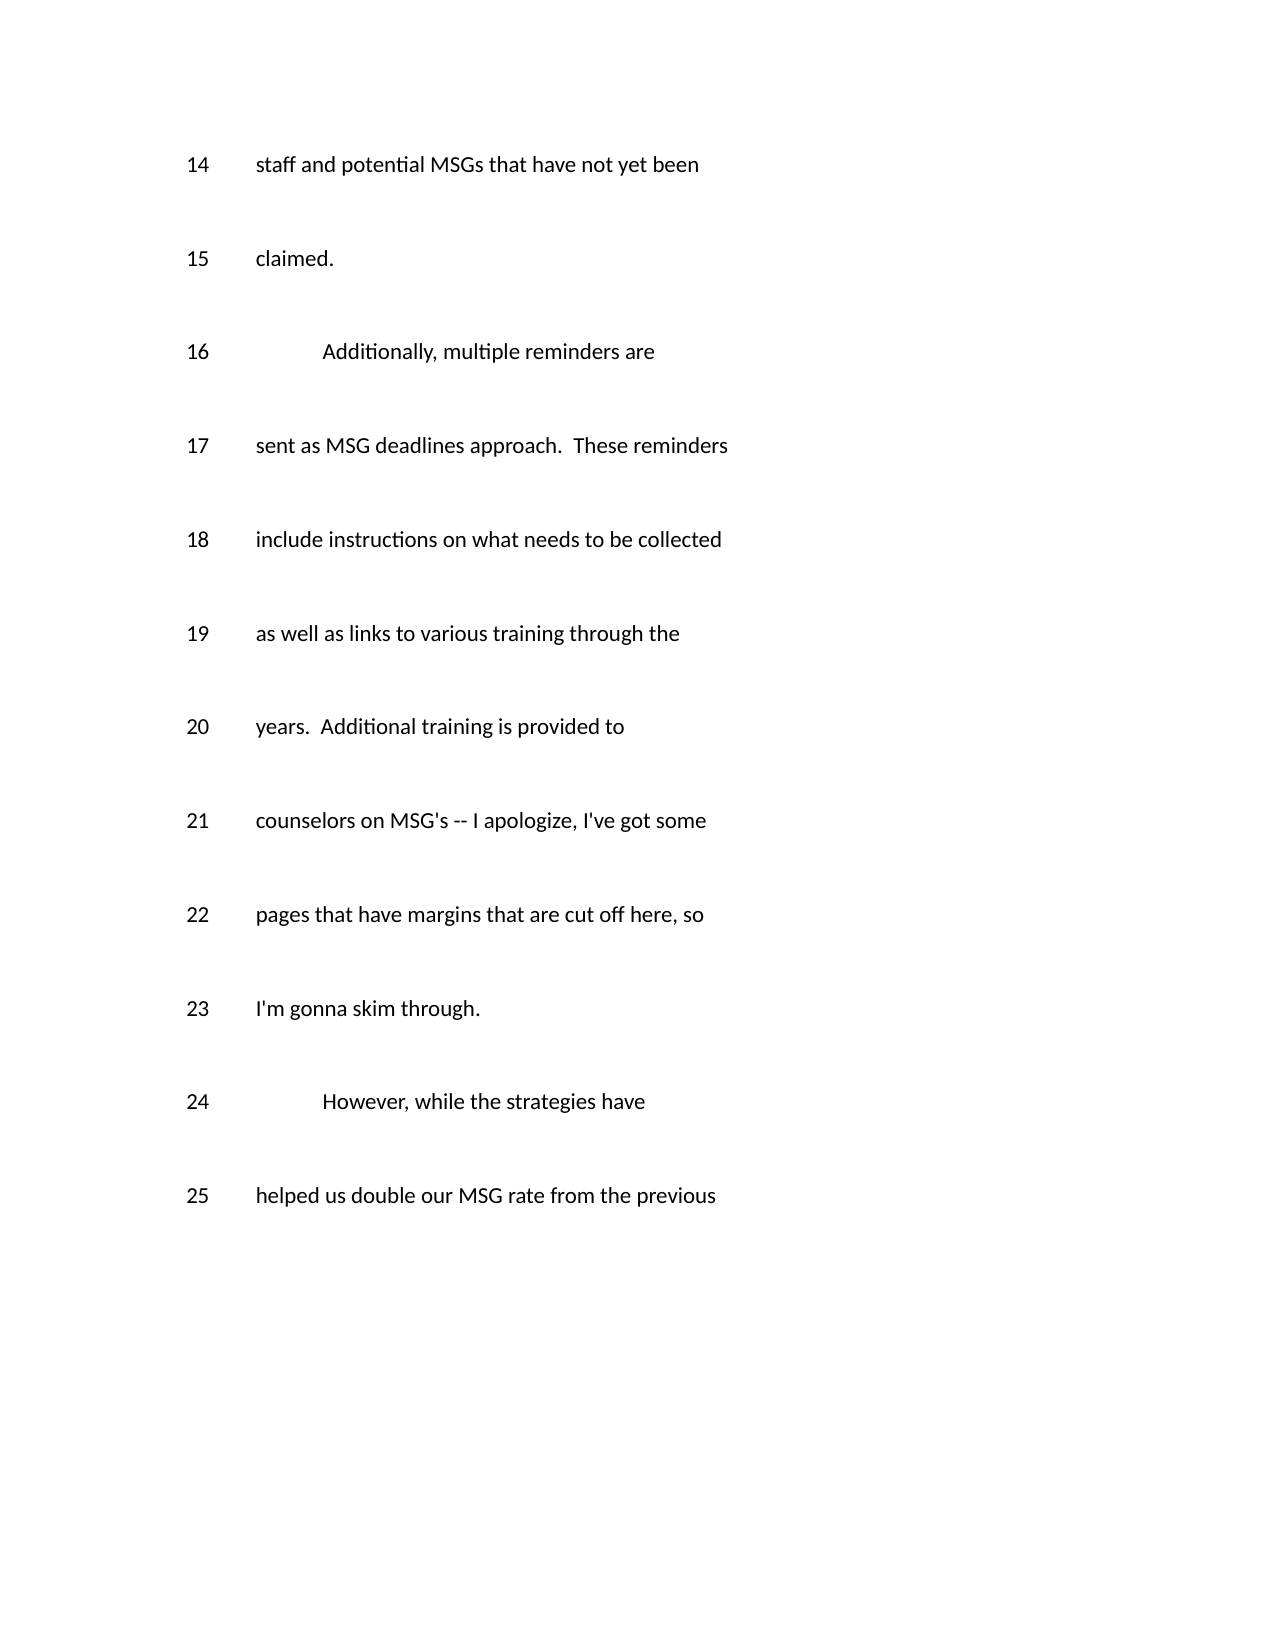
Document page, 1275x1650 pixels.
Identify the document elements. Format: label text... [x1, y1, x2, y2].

text 24 However, while the strategies have [150, 1087, 1125, 1116]
text 16 Additionally, multiple reminders are [150, 337, 1125, 366]
text 14 staff and potential MSGs that have not yet been [150, 150, 1125, 178]
text 15 claimed. [150, 244, 1125, 272]
text 20 years. Additional training is provided to [150, 712, 1125, 741]
text 18 include instructions on what needs to be collected [150, 525, 1125, 553]
text 23 I'm gonna skim through. [150, 994, 1125, 1022]
text 21 counselors on MSG's -- I apologize, I've got some [150, 806, 1125, 834]
text 17 sent as MSG deadlines approach. These reminders [150, 431, 1125, 459]
text 22 pages that have margins that are cut off here, so [150, 900, 1125, 928]
text 25 helped us double our MSG rate from the previous [150, 1181, 1125, 1209]
text 19 as well as links to various training through the [150, 619, 1125, 647]
